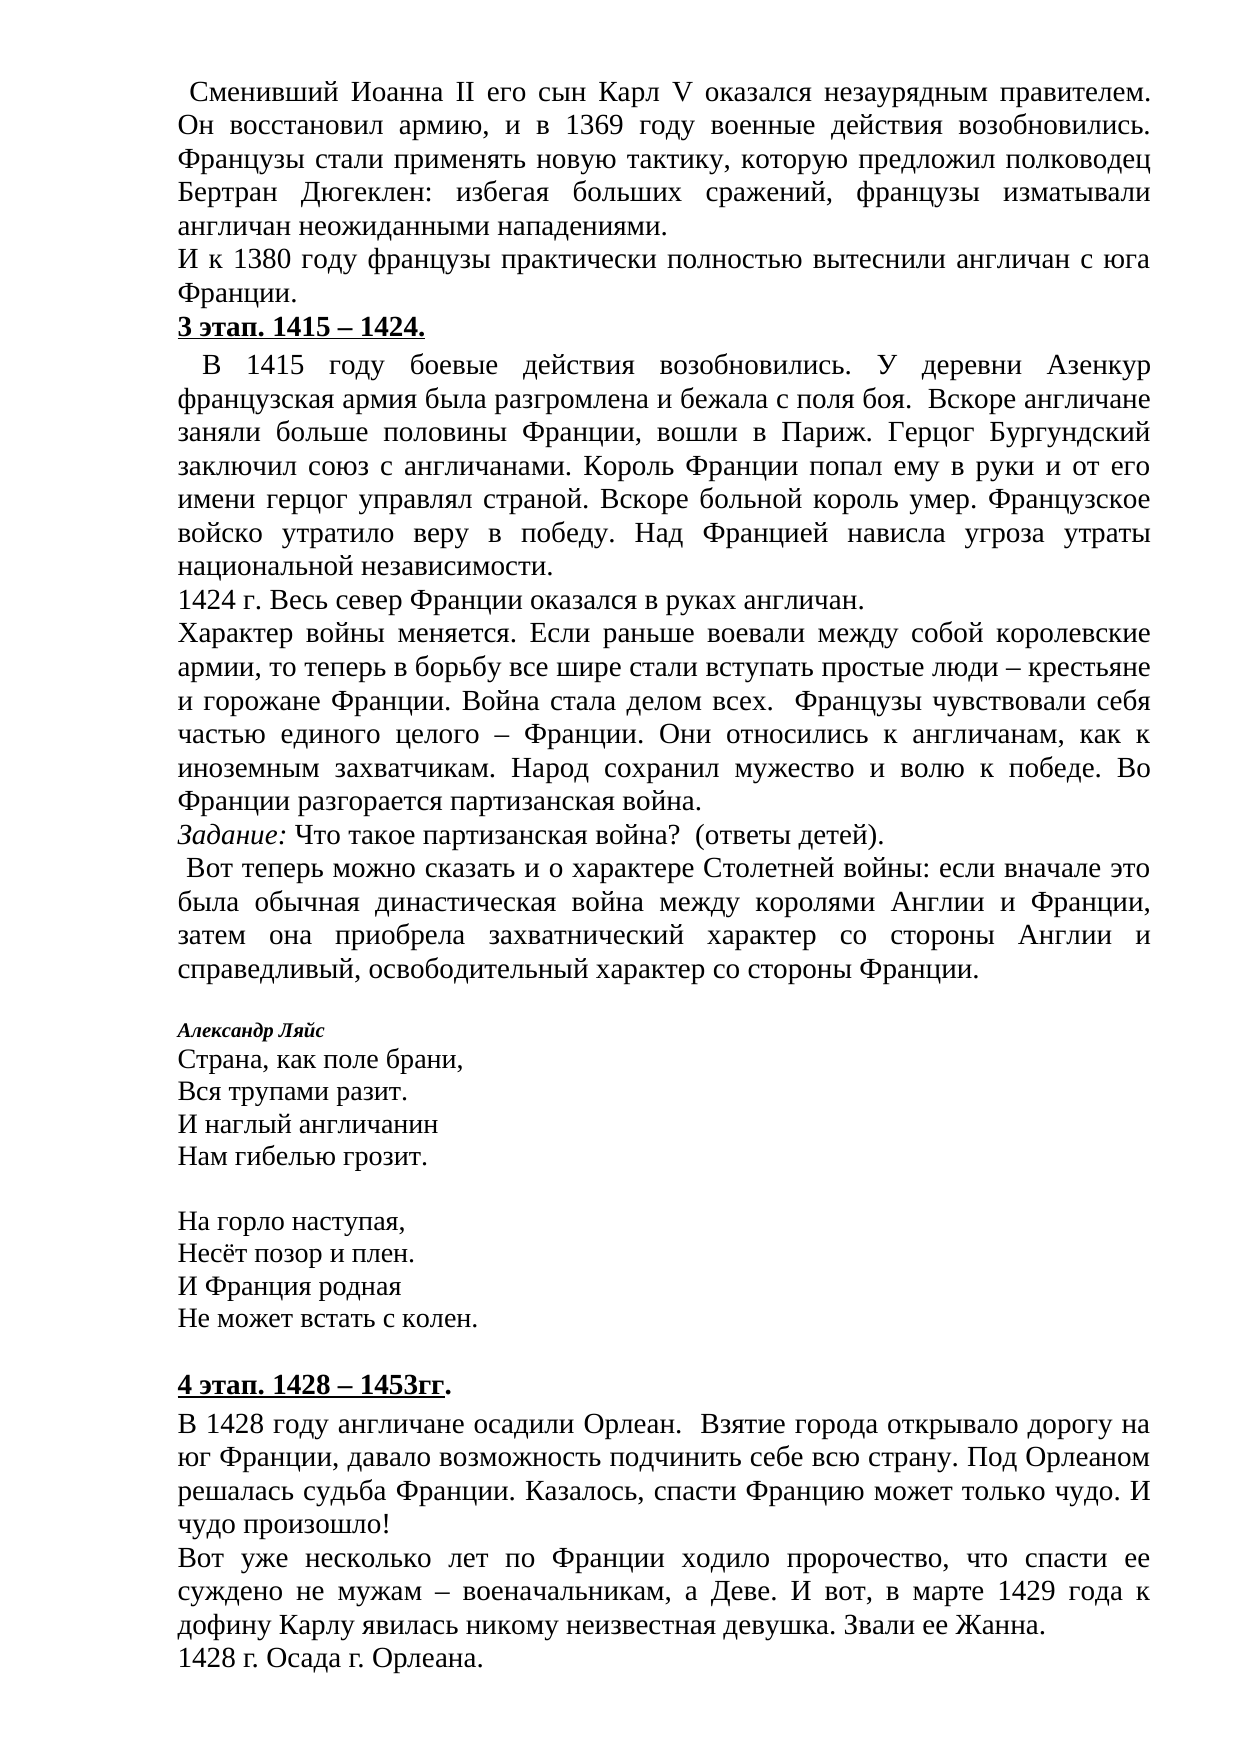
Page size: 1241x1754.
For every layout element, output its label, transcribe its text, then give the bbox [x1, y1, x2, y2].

text . Осада г. Орлеана. [177, 1641, 1152, 1674]
text Сменивший Иоанна II его сын Карл V оказался незаурядным правителем. Он восстановил армию, и в 1369 году военные действия возобновились. Французы стали применять новую тактику, которую предложил полководец Бертран Дюгеклен: избегая больших сражений, французы изматывали англичан неожиданными нападениями. [177, 74, 1152, 242]
text И к 1380 году французы практически полностью вытеснили англичан с юга Франции. [177, 242, 1152, 309]
text 3 этап. 1415 – 1424. [177, 309, 1152, 342]
text Вот теперь можно сказать и о характере Столетней войны: если вначале это была обычная династическая война между королями Англии и Франции, затем она приобрела захватнический характер со стороны Англии и справедливый, освободительный характер со стороны Франции. [177, 850, 1152, 984]
text Характер войны меняется. Если раньше воевали между собой королевские армии, то теперь в борьбу все шире стали вступать простые люди – крестьяне и горожане Франции. Война стала делом всех. Французы чувствовали себя частью единого целого – Франции. Они относились к англичанам, как к иноземным захватчикам. Народ сохранил мужество и волю к победе. Во Франции разгорается партизанская война. [177, 616, 1152, 817]
text . Весь север Франции оказался в руках англичан. [177, 582, 1152, 616]
text В 1415 году боевые действия возобновились. У деревни Азенкур французская армия была разгромлена и бежала с поля боя. Вскоре англичане заняли больше половины Франции, вошли в Париж. Герцог Бургундский заключил союз с англичанами. Король Франции попал ему в руки и от его имени герцог управлял страной. Вскоре больной король умер. Французское войско утратило веру в победу. Над Францией нависла угроза утраты национальной независимости. [177, 347, 1152, 582]
text В 1428 году англичане осадили Орлеан. Взятие города открывало дорогу на юг Франции, давало возможность подчинить себе всю страну. Под Орлеаном решалась судьба Франции. Казалось, спасти Францию может только чудо. И чудо произошло! [177, 1406, 1152, 1540]
text Александр Ляйс Страна, как поле брани, Вся трупами разит. И наглый англичанин Нам гибелью грозит. На горло наступая, Несёт позор и плен. И Франция родная Не может встать с колен. [177, 1018, 1152, 1334]
text Вот уже несколько лет по Франции ходило пророчество, что спасти ее суждено не мужам – военачальникам, а Деве. И вот, в марте 1429 года к дофину Карлу явилась никому неизвестная девушка. Звали ее Жанна. [177, 1540, 1152, 1641]
text Задание: Что такое партизанская война? (ответы детей). [177, 817, 1152, 850]
text 4 этап. 1428 – 1453гг. [177, 1367, 1152, 1401]
